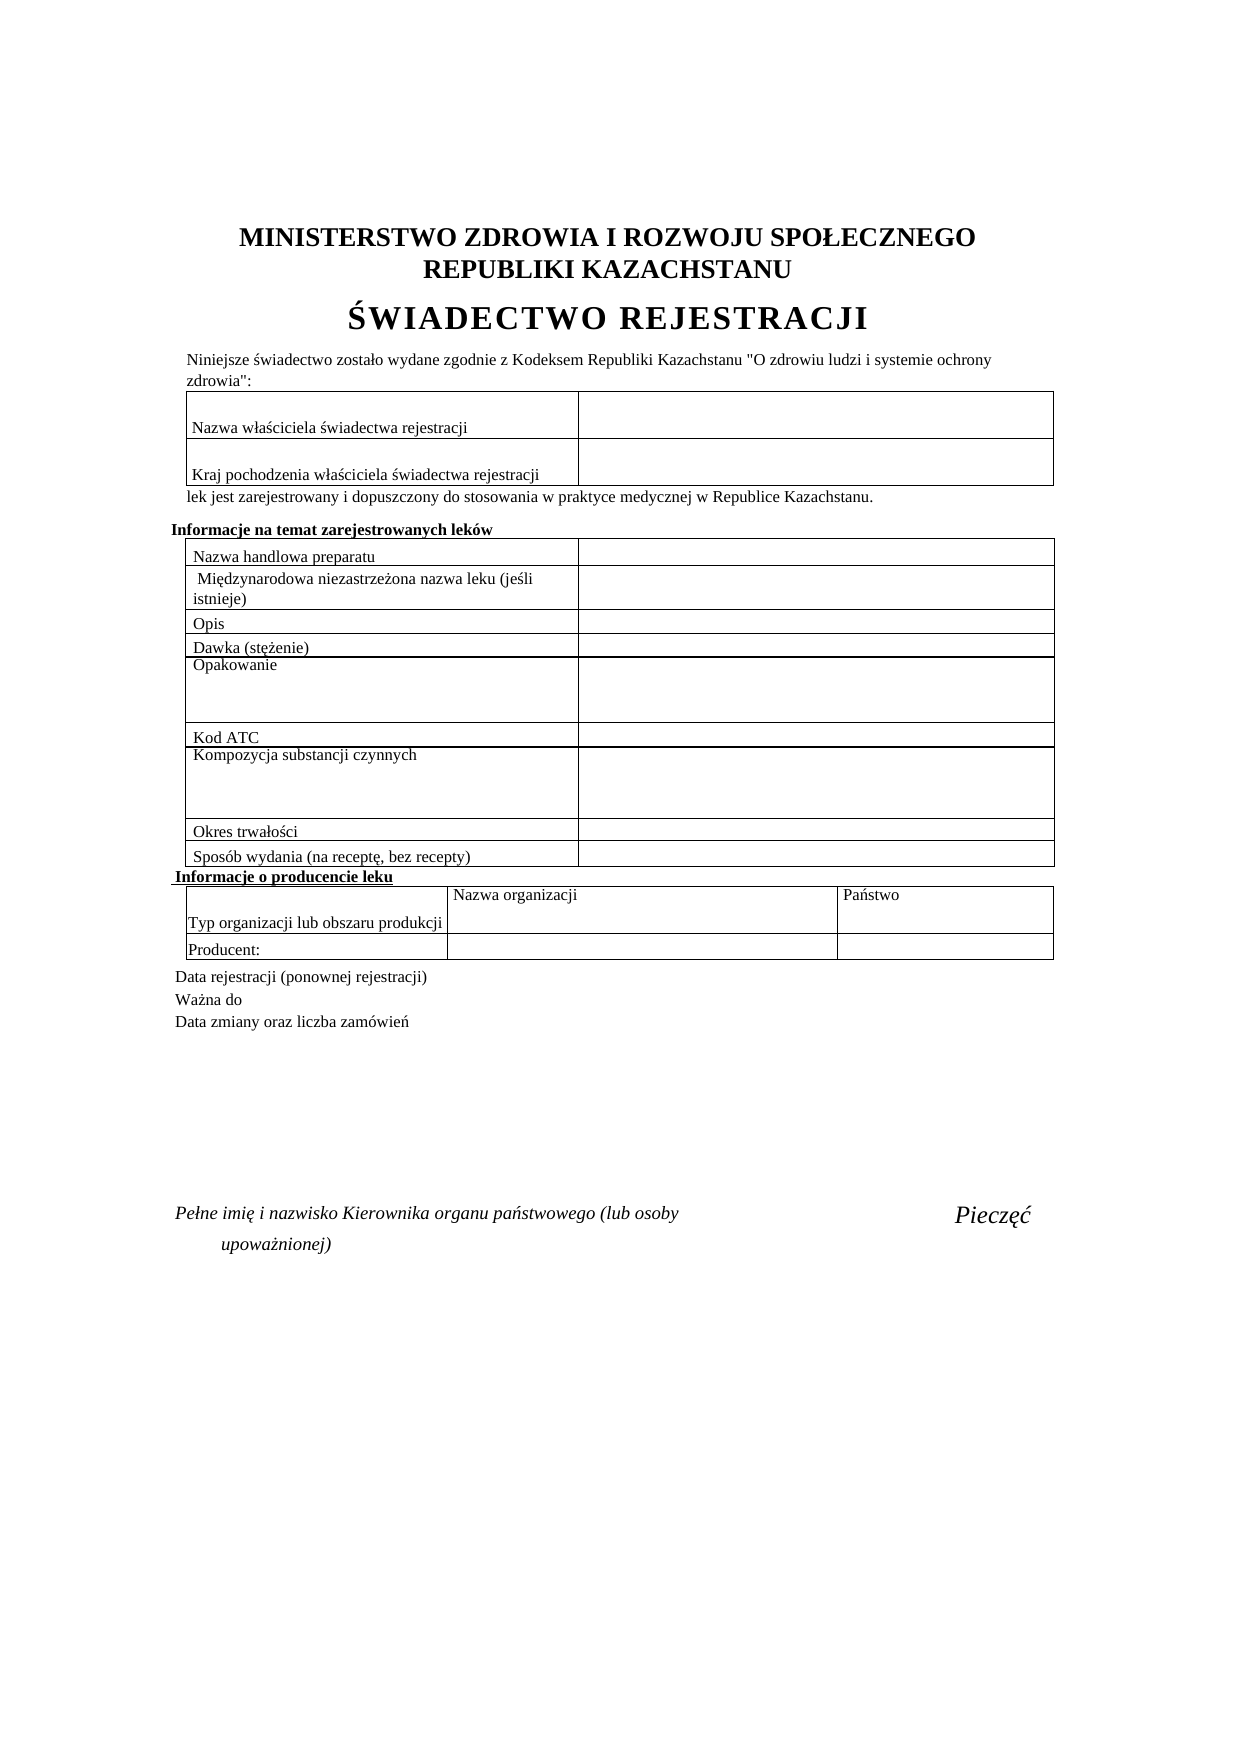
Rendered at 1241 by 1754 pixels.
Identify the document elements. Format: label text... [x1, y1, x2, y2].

table_cell [838, 934, 1053, 959]
table_cell [579, 439, 1053, 485]
text Ważna do [175, 987, 1069, 1010]
table_cell Opis [186, 610, 578, 632]
text MINISTERSTWO ZDROWIA I ROZWOJU SPOŁECZNEGO REPUBLIKI KAZACHSTANU [171, 221, 1044, 285]
text lek jest zarejestrowany i dopuszczony do stosowania w praktyce medycznej w Republice Kazachstanu. [186, 486, 1054, 507]
table_header Państwo [838, 887, 1053, 933]
table_cell [579, 658, 1054, 722]
table_cell [579, 610, 1054, 632]
table_cell [579, 566, 1054, 609]
table_cell Dawka (stężenie) [186, 634, 578, 656]
table_header [579, 539, 1054, 565]
text Data rejestracji (ponownej rejestracji) [175, 965, 1069, 987]
text Data zmiany oraz liczba zamówień [175, 1010, 1069, 1032]
text Informacje o producencie leku [171, 869, 1069, 886]
table_header [579, 392, 1053, 437]
table_cell Okres trwałości [186, 819, 578, 840]
table_cell [579, 723, 1054, 746]
table_header Nazwa właściciela świadectwa rejestracji [187, 392, 578, 437]
table_cell [579, 748, 1054, 817]
text Niniejsze świadectwo zostało wydane zgodnie z Kodeksem Republiki Kazachstanu "O zdrowiu ludzi i systemie ochrony zdrowia": [186, 348, 1054, 391]
table_cell Sposób wydania (na receptę, bez recepty) [186, 841, 578, 866]
text Pełne imię i nazwisko Kierownika organu państwowego (lub osoby upoważnionej) [175, 1194, 765, 1257]
text ŚWIADECTWO REJESTRACJI [171, 303, 1044, 336]
table_cell Producent: [187, 934, 447, 959]
table_cell [579, 819, 1054, 840]
table_header Nazwa handlowa preparatu [186, 539, 578, 565]
table_cell Kod ATC [186, 723, 578, 746]
table_header Nazwa organizacji [448, 887, 837, 933]
table_cell Opakowanie [186, 658, 578, 722]
text Informacje na temat zarejestrowanych leków [171, 522, 1069, 538]
table_cell Międzynarodowa niezastrzeżona nazwa leku (jeśli istnieje) [186, 566, 578, 609]
table_cell [448, 934, 837, 959]
table_cell [579, 634, 1054, 656]
table_cell [579, 841, 1054, 866]
table_header Typ organizacji lub obszaru produkcji [187, 887, 447, 933]
text Pieczęć [954, 1204, 1037, 1229]
table_cell Kraj pochodzenia właściciela świadectwa rejestracji [187, 439, 578, 485]
table_cell Kompozycja substancji czynnych [186, 748, 578, 817]
